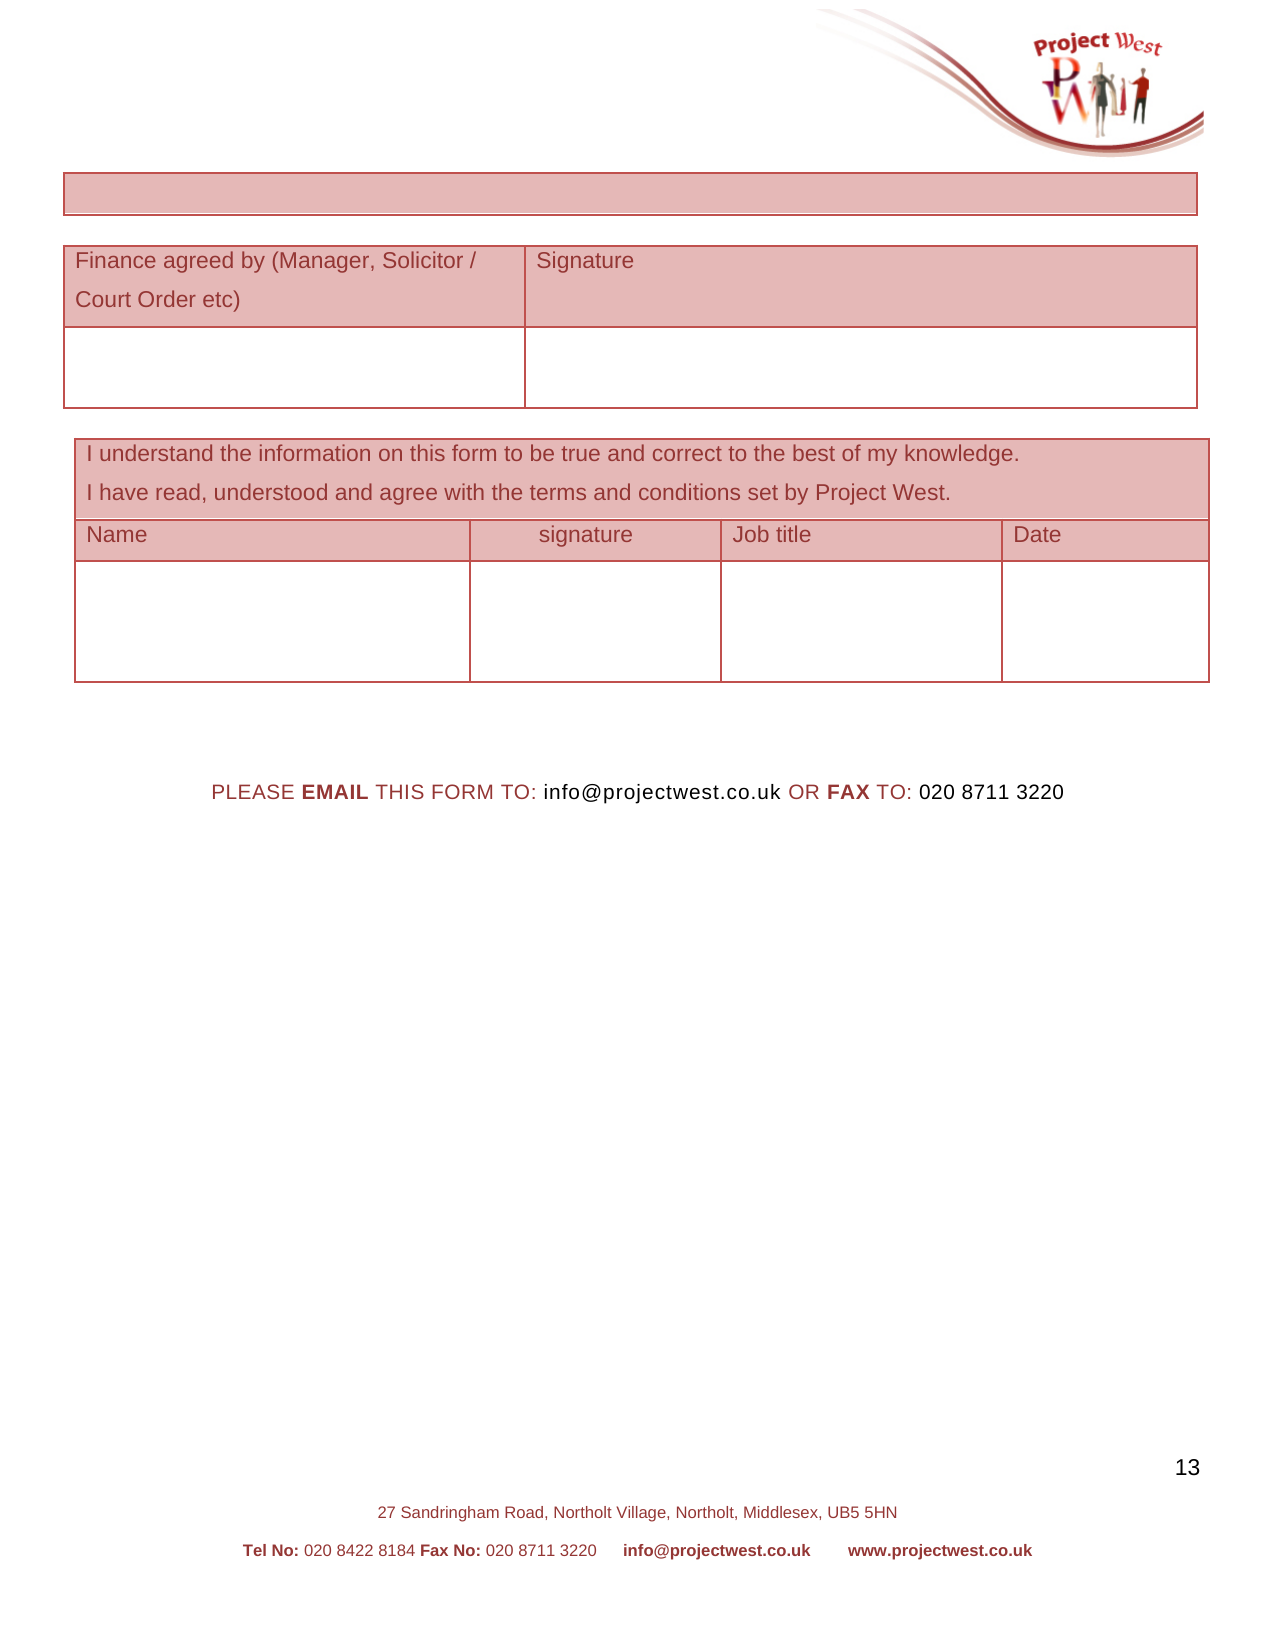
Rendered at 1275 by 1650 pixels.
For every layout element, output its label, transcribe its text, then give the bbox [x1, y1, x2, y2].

table_cell [722, 562, 1001, 681]
table_cell [65, 328, 524, 407]
subtitle PLEASE EMAIL THIS FORM TO: info@projectwest.co.uk OR FAX TO: 020 8711 3220 [75, 779, 1200, 803]
table_header Finance agreed by (Manager, Solicitor / Court Order etc) [65, 247, 524, 326]
table_cell [526, 328, 1196, 407]
table_cell signature [471, 521, 720, 560]
table_cell [1003, 562, 1208, 681]
table_cell Name [76, 521, 469, 560]
table_cell [65, 174, 1196, 213]
table_cell [471, 562, 720, 681]
table_cell Job title [722, 521, 1001, 560]
table_cell [76, 562, 469, 681]
picture [815, 9, 1204, 170]
table_header I understand the information on this form to be true and correct to the best of my knowledge. I have read, understood and agree with the terms and conditions set by Project West. [76, 440, 1208, 518]
table_header Signature [526, 247, 1196, 326]
table_cell Date [1003, 521, 1208, 560]
